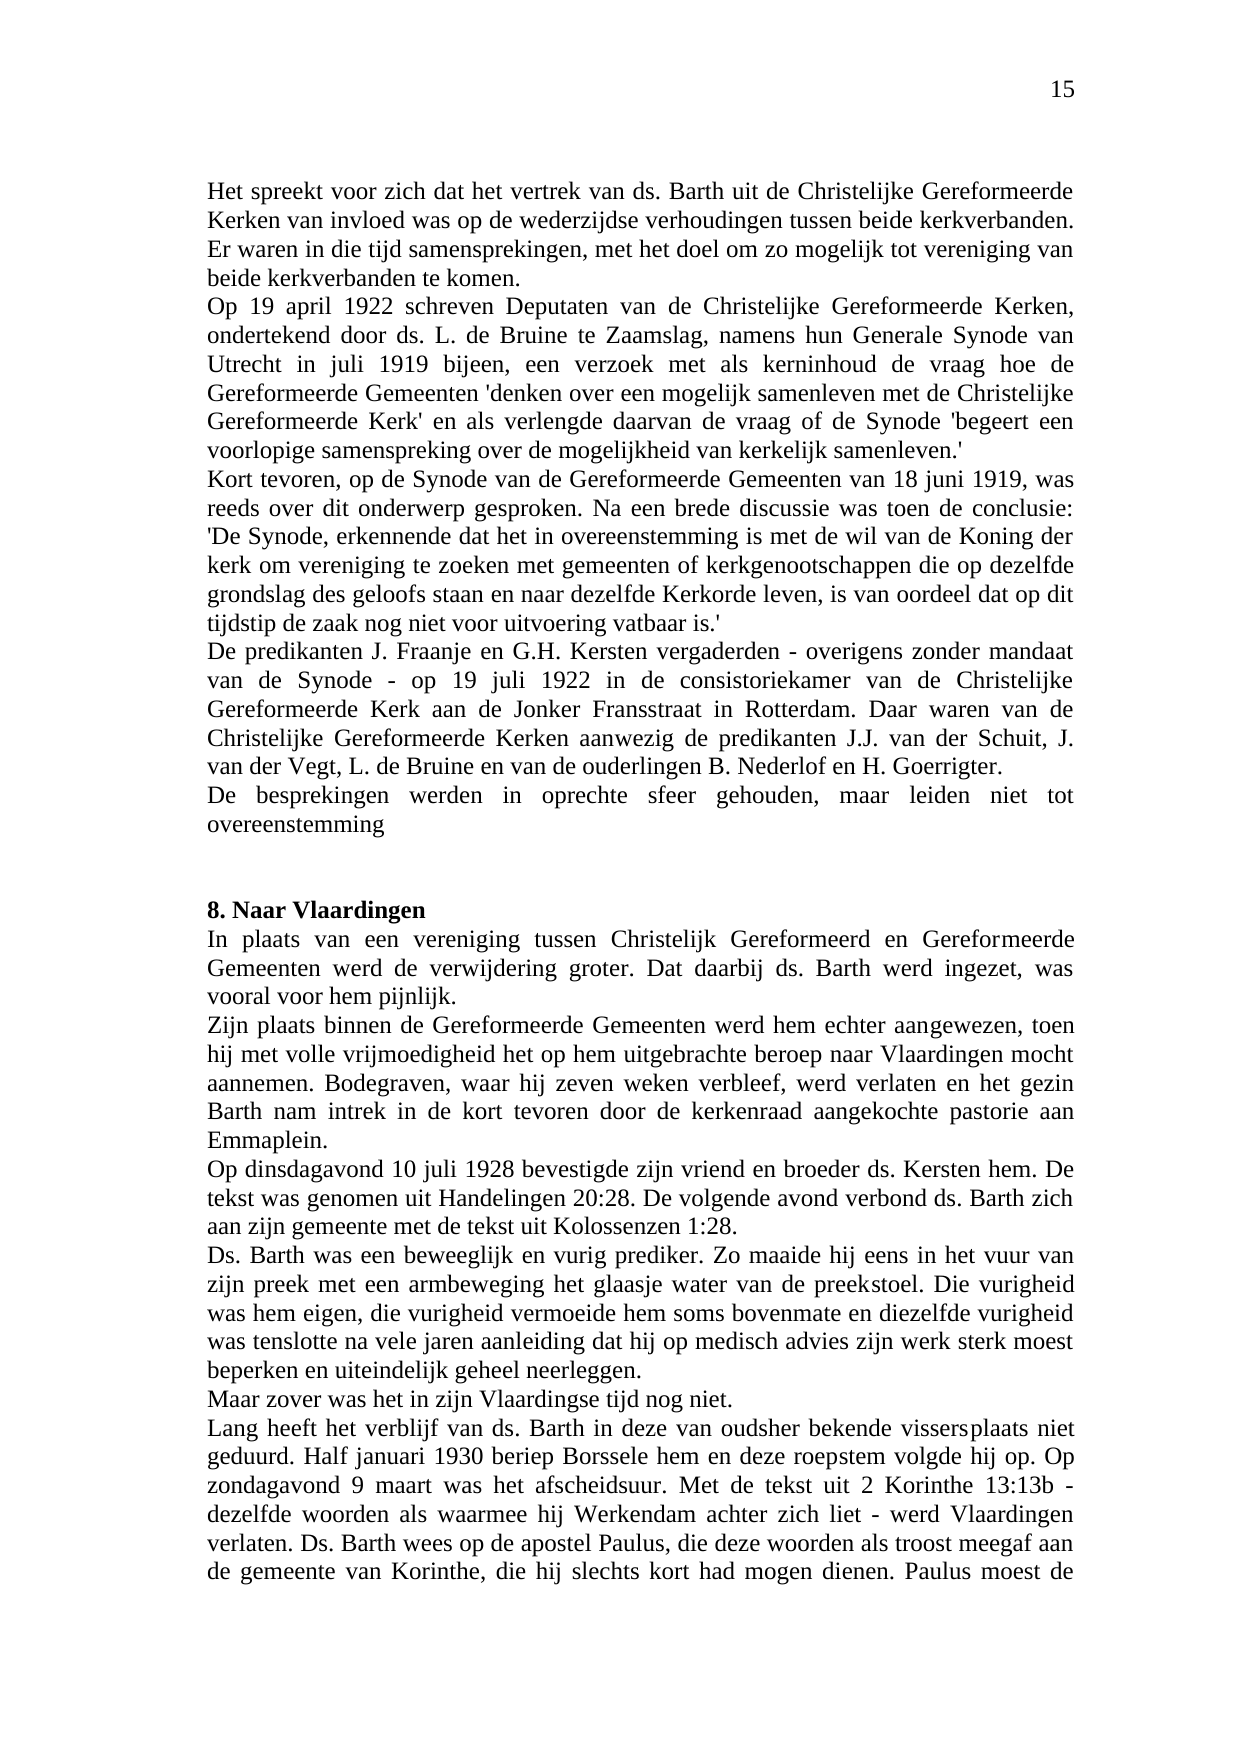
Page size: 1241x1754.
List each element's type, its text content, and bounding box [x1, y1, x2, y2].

text In plaats van een vereniging tussen Christelijk Gereformeerd en Gereformeerde Gemeenten werd de verwijdering groter. Dat daarbij ds. Barth werd ingezet, was vooral voor hem pijnlijk. [207, 924, 1075, 1010]
text Zijn plaats binnen de Gereformeerde Gemeenten werd hem echter aangewezen, toen hij met volle vrijmoedigheid het op hem uitgebrachte beroep naar Vlaardingen mocht aannemen. Bodegraven, waar hij zeven weken verbleef, werd verlaten en het gezin Barth nam intrek in de kort tevoren door de kerkenraad aangekochte pastorie aan Emmaplein. [207, 1010, 1075, 1154]
text De predikanten J. Fraanje en G.H. Kersten vergaderden - overigens zonder mandaat van de Synode - op 19 juli de consistoriekamer van de Christelijke Gereformeerde Kerk aan de Jonker Fransstraat in Rotterdam. Daar waren van de Christelijke Gereformeerde Kerken aanwezig de predikanten J.J. van der Schuit, J. van der Vegt, L. de Bruine en van de ouderlingen B. Nederlof en H. Goerrigter. [207, 636, 1075, 780]
text Het spreekt voor zich dat het vertrek van ds. Barth uit de Christelijke Gereformeerde Kerken van invloed was op de wederzijdse verhoudingen tussen beide kerkverbanden. Er waren in die tijd samensprekingen, met het doel om zo mogelijk tot vereniging van beide kerkverbanden te komen. [207, 176, 1075, 291]
text 8. Naar Vlaardingen [207, 895, 1075, 924]
text Op dinsdagavond 10 juli 1928 bevestigde zijn vriend en broeder ds. Kersten hem. De tekst was genomen uit Handelingen 20:28. De volgende avond verbond ds. Barth zich aan zijn gemeente met de tekst uit Kolossenzen 1:28. [207, 1154, 1075, 1240]
text Maar zover was het in zijn Vlaardingse tijd nog niet. [207, 1384, 1075, 1413]
text Ds. Barth was een beweeglijk en vurig prediker. Zo maaide hij eens in het vuur van zijn preek met een armbeweging het glaasje water van de preekstoel. Die vurigheid was hem eigen, die vurigheid vermoeide hem soms bovenmate en diezelfde vurigheid was tenslotte na vele jaren aanleiding dat hij op medisch advies zijn werk sterk moest beperken en uiteindelijk geheel neerleggen. [207, 1240, 1075, 1384]
text De besprekingen werden in oprechte sfeer gehouden, maar leiden niet tot overeenstemming [207, 780, 1075, 838]
text Kort tevoren, op de Synode van de Gereformeerde Gemeenten van 18 juni 1919, was reeds over dit onderwerp gesproken. Na een brede discussie was toen de conclusie: 'De Synode, erkennende dat het in overeenstemming is met de wil van de Koning der kerk om vereniging te zoeken met gemeenten of kerkgenootschappen die op dezelfde grondslag des geloofs staan en naar dezelfde Kerkorde leven, is van oordeel dat op dit tijdstip de zaak nog niet voor uitvoering vatbaar is.' [207, 464, 1075, 636]
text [207, 1413, 1075, 1585]
text Op 19 april 1922 schreven Deputaten van de Christelijke Gereformeerde Kerken, ondertekend door ds. L. de Bruine te Zaamslag, namens hun Generale Synode van Utrecht in juli 1919 bijeen, een verzoek met als kerninhoud de vraag hoe de Gereformeerde Gemeenten 'denken over een mogelijk samenleven met de Christelijke Gereformeerde Kerk' en als verlengde daarvan de vraag of de Synode 'begeert een voorlopige samenspreking over de mogelijkheid van kerkelijk samenleven.' [207, 291, 1075, 464]
